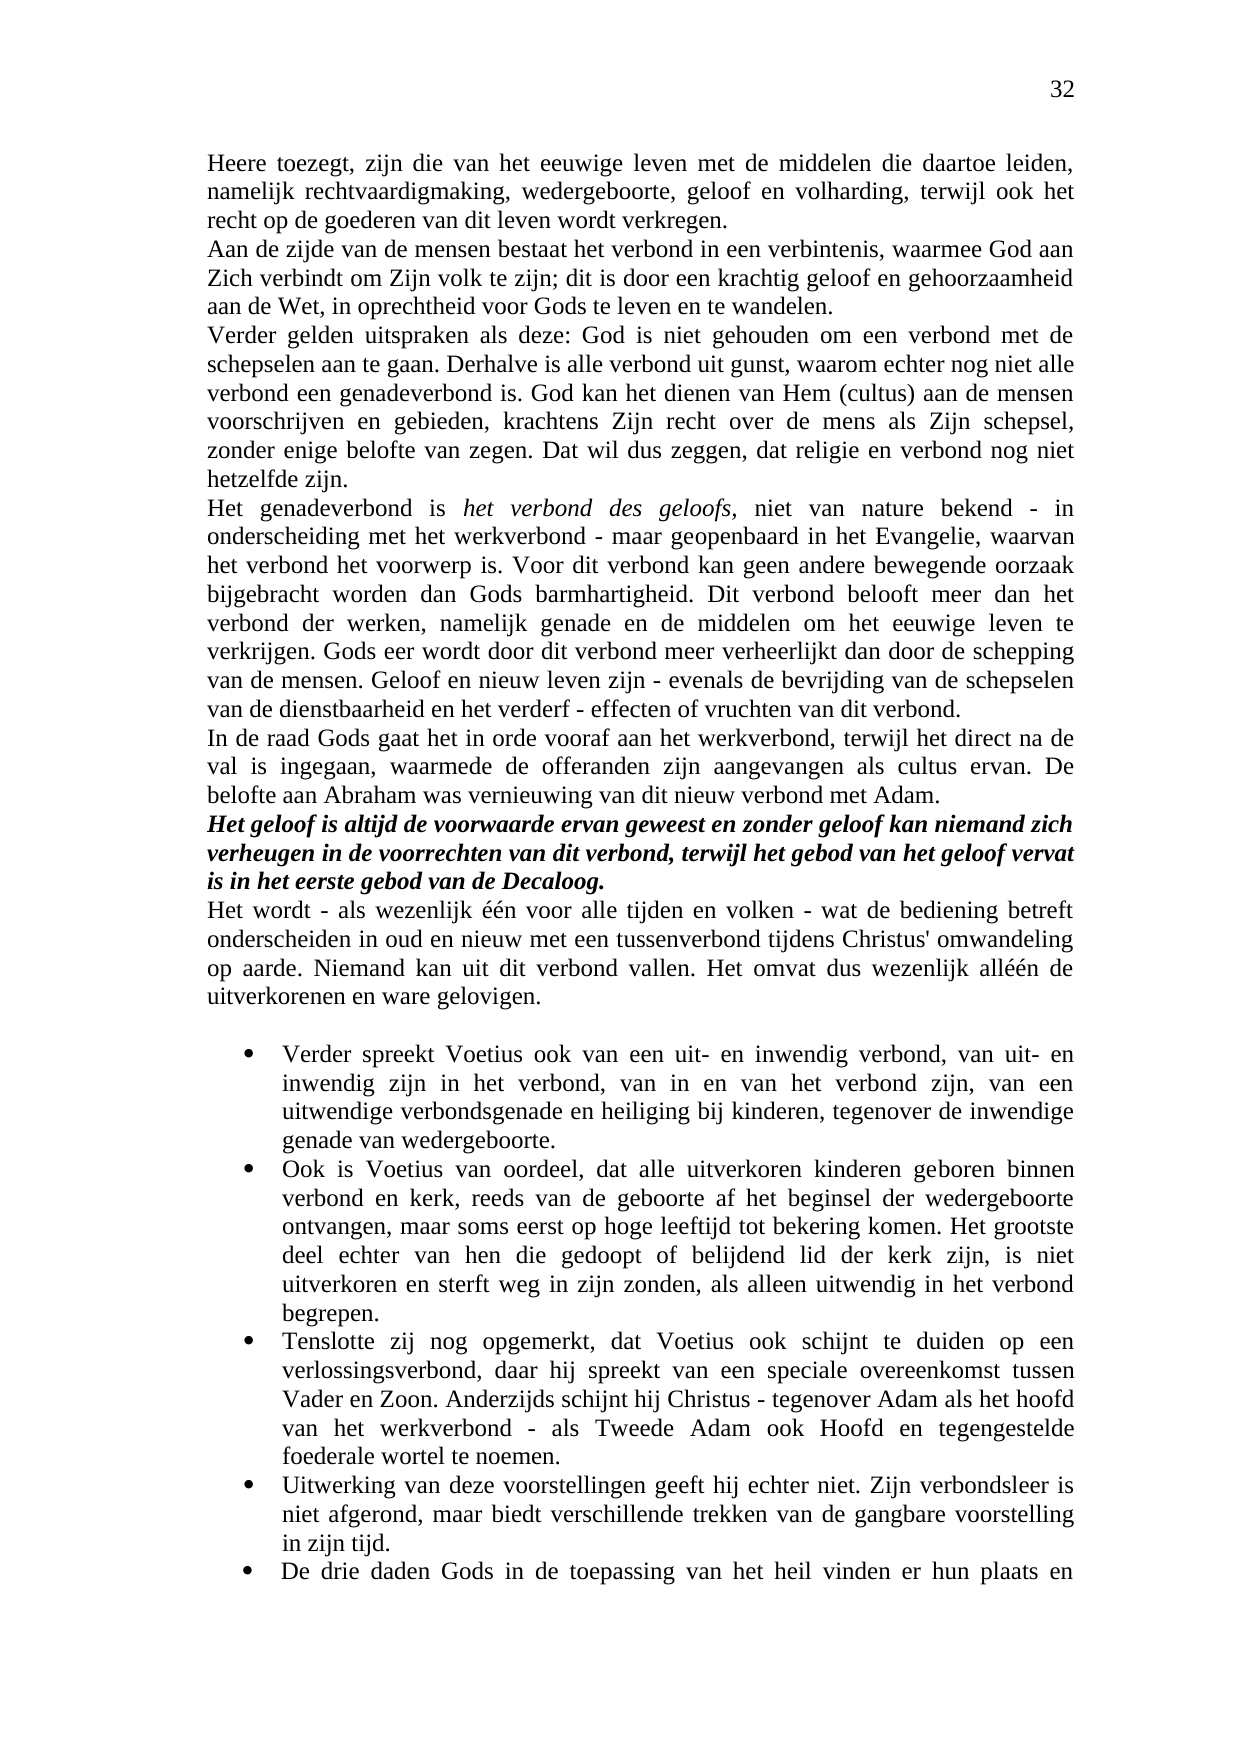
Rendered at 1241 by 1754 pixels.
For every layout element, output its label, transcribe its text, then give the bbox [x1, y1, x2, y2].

text Verder gelden uitspraken als deze: God is niet gehouden om een verbond met de schepselen aan te gaan. Derhalve is alle verbond uit gunst, waarom echter nog niet alle verbond een genadeverbond is. God kan het dienen van Hem (cultus) aan de mensen voorschrijven en gebieden, krachtens Zijn recht over de mens als Zijn schepsel, zonder enige belofte van zegen. Dat wil dus zeggen, dat religie en verbond nog niet hetzelfde zijn. [207, 320, 1075, 493]
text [207, 148, 1075, 234]
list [243, 1556, 1075, 1585]
text In de raad Gods gaat het in orde vooraf aan het werkverbond, terwijl het direct na de val is ingegaan, waarmede de offeranden zijn aangevangen als cultus ervan. De belofte aan Abraham was vernieuwing van dit nieuw verbond met Adam. [207, 723, 1075, 809]
text Aan de zijde van de mensen bestaat het verbond in een verbintenis, waarmee God aan Zich verbindt om Zijn volk te zijn; dit is door een krachtig geloof en gehoorzaamheid aan de Wet, in oprechtheid voor Gods te leven en te wandelen. [207, 234, 1075, 320]
text Het geloof is altijd de voorwaarde ervan geweest en zonder geloof kan niemand zich verheugen in de voorrechten van dit verbond, terwijl het gebod van het geloof vervat is in het eerste gebod van de Decaloog. [207, 809, 1075, 895]
list Uitwerking van deze voorstellingen geeft hij echter niet. Zijn verbondsleer is niet afgerond, maar biedt verschillende trekken van de gangbare voorstelling in zijn tijd. [244, 1470, 1075, 1556]
list Tenslotte zij nog opgemerkt, dat Voetius ook schijnt te duiden op een verlossingsverbond, daar hij spreekt van een speciale overeenkomst tussen Vader en Zoon. Anderzijds schijnt hij Christus - tegenover Adam als het hoofd van het werkverbond - als Tweede Adam ook Hoofd en tegengestelde foederale wortel te noemen. [244, 1326, 1075, 1470]
list Ook is Voetius van oordeel, dat alle uitverkoren kinderen geboren binnen verbond en kerk, reeds van de geboorte af het beginsel der wedergeboorte ontvangen, maar soms eerst op hoge leeftijd tot bekering komen. Het grootste deel echter van hen die gedoopt of belijdend lid der kerk zijn, is niet uitverkoren en sterft weg in zijn zonden, als alleen uitwendig in het verbond begrepen. [244, 1154, 1075, 1326]
list Verder spreekt Voetius ook van een uit- en inwendig verbond, van uit- en inwendig zijn in het verbond, van in en van het verbond zijn, van een uitwendige verbondsgenade en heiliging bij kinderen, tegenover de inwendige genade van wedergeboorte. [244, 1039, 1075, 1154]
text Het wordt - als wezenlijk één voor alle tijden en volken - wat de bediening betreft onderscheiden in oud en nieuw met een tussenverbond tijdens Christus' omwandeling op aarde. Niemand kan uit dit verbond vallen. Het omvat dus wezenlijk alléén de uitverkorenen en ware gelovigen. [207, 895, 1075, 1010]
text Het genadeverbond is het verbond des geloofs, niet van nature bekend - in onderscheiding met het werkverbond - maar geopenbaard in het Evangelie, waarvan het verbond het voorwerp is. Voor dit verbond kan geen andere bewegende oorzaak bijgebracht worden dan Gods barmhartigheid. Dit verbond belooft meer dan het verbond der werken, namelijk genade en de middelen om het eeuwige leven te verkrijgen. Gods eer wordt door dit verbond meer verheerlijkt dan door de schepping van de mensen. Geloof en nieuw leven zijn - evenals de bevrijding van de schepselen van de dienstbaarheid en het verderf - effecten of vruchten van dit verbond. [207, 493, 1075, 723]
